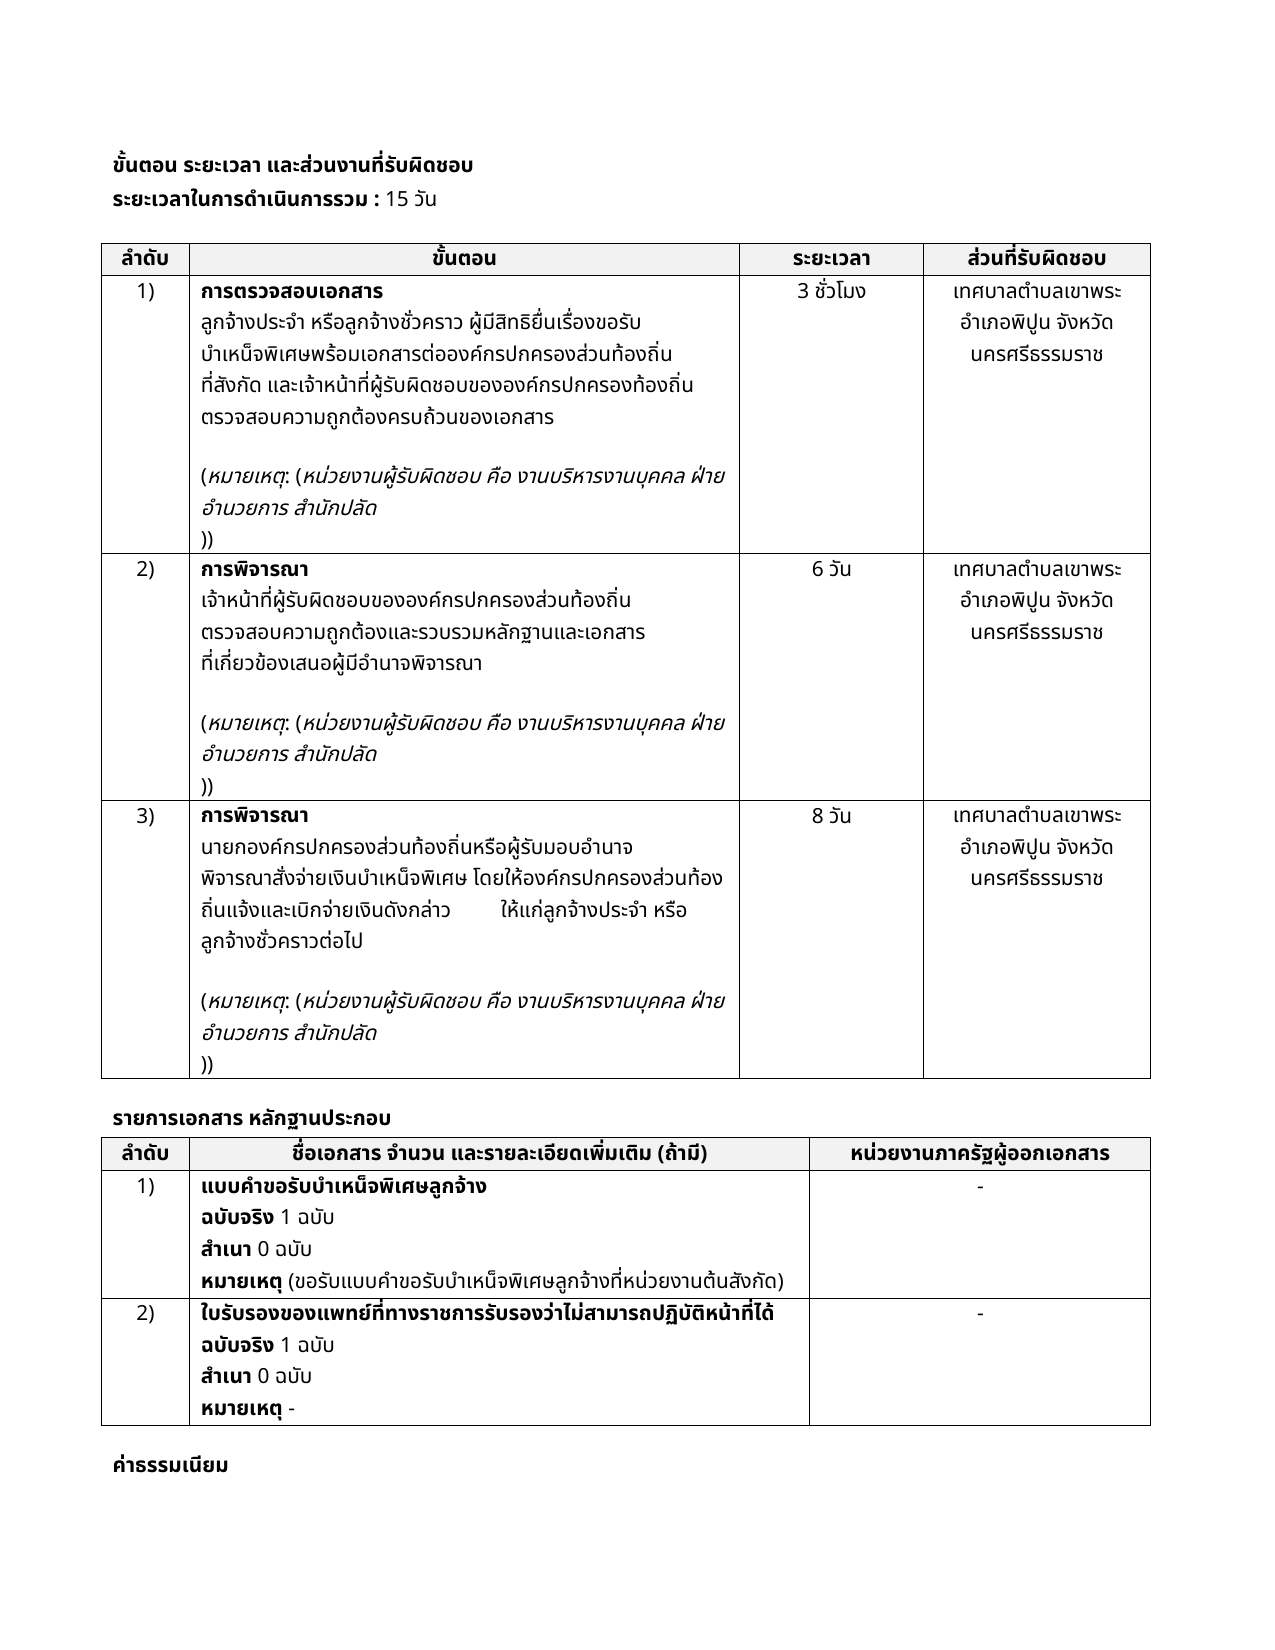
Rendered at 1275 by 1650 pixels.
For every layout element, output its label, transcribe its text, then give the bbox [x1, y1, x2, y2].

table_header หน่วยงานภาครัฐผู้ออกเอกสาร [810, 1138, 1150, 1170]
table_header ชื่อเอกสาร จำนวน และรายละเอียดเพิ่มเติม (ถ้ามี) [190, 1138, 809, 1170]
text ระยะเวลาในการดำเนินการรวม : 15 วัน [112, 184, 1162, 216]
table_header ระยะเวลา [740, 244, 923, 275]
table_cell - [810, 1299, 1150, 1425]
table_cell 8 วัน [740, 801, 923, 1078]
text ค่าธรรมเนียม [112, 1451, 1162, 1482]
table_cell 6 วัน [740, 554, 923, 800]
table_cell 3 ชั่วโมง [740, 276, 923, 553]
table_cell เทศบาลตำบลเขาพระ อำเภอพิปูน จังหวัดนครศรีธรรมราช [924, 554, 1150, 800]
table_cell เทศบาลตำบลเขาพระ อำเภอพิปูน จังหวัดนครศรีธรรมราช [924, 276, 1150, 553]
table_cell แบบคำขอรับบำเหน็จพิเศษลูกจ้าง ฉบับจริง 1 ฉบับ สำเนา 0 ฉบับ (ขอรับแบบคำขอรับบำเหน็จพิเศษลูกจ้างที่หน่วยงานต้นสังกัด) [190, 1171, 809, 1297]
table_cell - [810, 1171, 1150, 1297]
table_cell การพิจารณา เจ้าหน้าที่ผู้รับผิดชอบขององค์กรปกครองส่วนท้องถิ่น ตรวจสอบความถูกต้องและรวบรวมหลักฐานและเอกสาร ที่เกี่ยวข้องเสนอผู้มีอำนาจพิจารณา (หมายเหตุ: (หน่วยงานผู้รับผิดชอบ คือ งานบริหารงานบุคคล ฝ่ายอำนวยการ สำนักปลัด )) [190, 554, 739, 800]
table_cell การพิจารณา นายกองค์กรปกครองส่วนท้องถิ่นหรือผู้รับมอบอำนาจ พิจารณาสั่งจ่ายเงินบำเหน็จพิเศษ โดยให้องค์กรปกครองส่วนท้องถิ่นแจ้งและเบิกจ่ายเงินดังกล่าว ให้แก่ลูกจ้างประจำ หรือลูกจ้างชั่วคราวต่อไป (หมายเหตุ: (หน่วยงานผู้รับผิดชอบ คือ งานบริหารงานบุคคล ฝ่ายอำนวยการ สำนักปลัด )) [190, 801, 739, 1078]
table_header ลำดับ [102, 1138, 189, 1170]
table_cell การตรวจสอบเอกสาร ลูกจ้างประจำ หรือลูกจ้างชั่วคราว ผู้มีสิทธิยื่นเรื่องขอรับ บำเหน็จพิเศษพร้อมเอกสารต่อองค์กรปกครองส่วนท้องถิ่น ที่สังกัด และเจ้าหน้าที่ผู้รับผิดชอบขององค์กรปกครองท้องถิ่นตรวจสอบความถูกต้องครบถ้วนของเอกสาร (หมายเหตุ: (หน่วยงานผู้รับผิดชอบ คือ งานบริหารงานบุคคล ฝ่ายอำนวยการ สำนักปลัด )) [190, 276, 739, 553]
table_cell 1) [102, 1171, 189, 1297]
table_cell ใบรับรองของแพทย์ที่ทางราชการรับรองว่าไม่สามารถปฏิบัติหน้าที่ได้ ฉบับจริง 1 ฉบับ สำเนา 0 ฉบับ - [190, 1299, 809, 1425]
table_header ขั้นตอน [190, 244, 739, 275]
text ขั้นตอน ระยะเวลา และส่วนงานที่รับผิดชอบ [112, 150, 1162, 181]
text รายการเอกสาร หลักฐานประกอบ [112, 1103, 1162, 1135]
table_cell 2) [102, 554, 189, 800]
table_cell 3) [102, 801, 189, 1078]
table_cell 2) [102, 1299, 189, 1425]
table_cell เทศบาลตำบลเขาพระ อำเภอพิปูน จังหวัดนครศรีธรรมราช [924, 801, 1150, 1078]
table_header ลำดับ [102, 244, 189, 275]
table_header ส่วนที่รับผิดชอบ [924, 244, 1150, 275]
table_cell 1) [102, 276, 189, 553]
